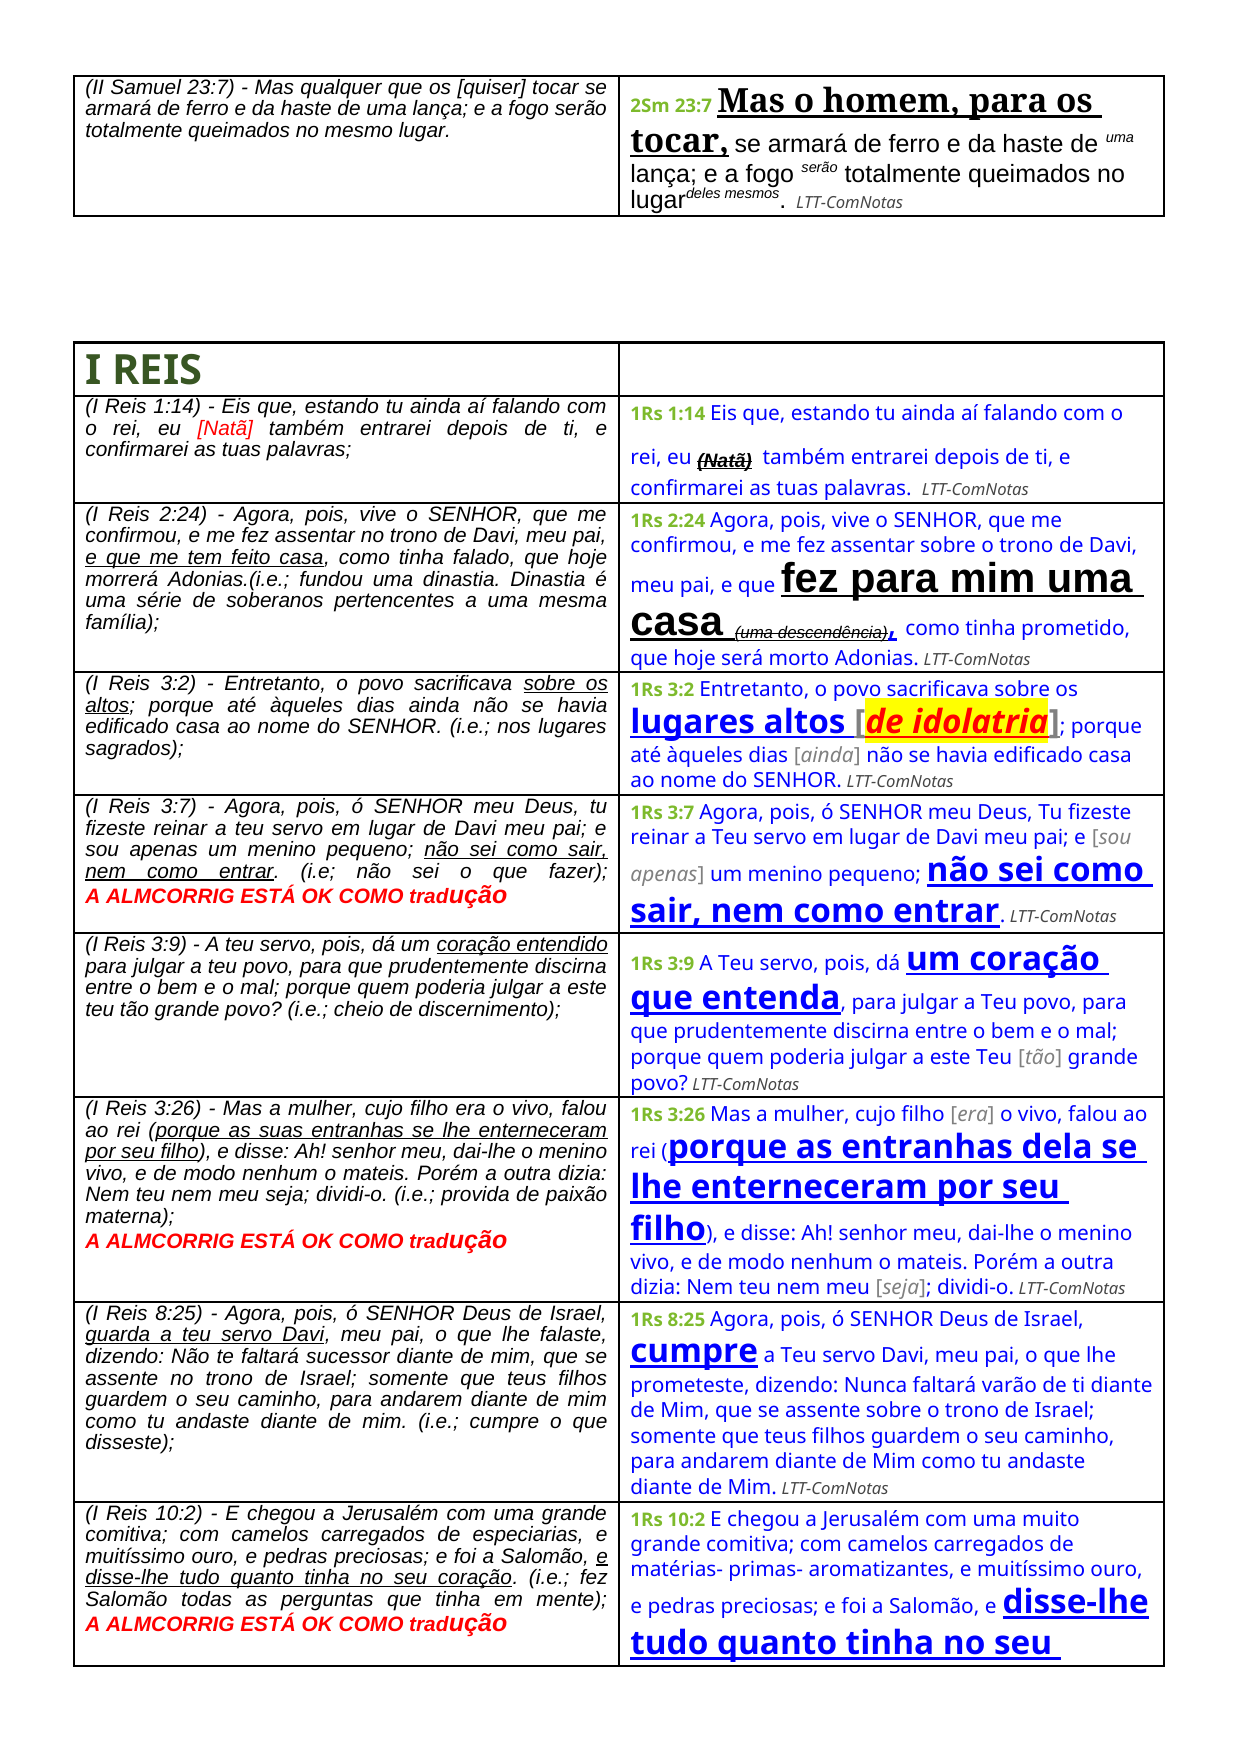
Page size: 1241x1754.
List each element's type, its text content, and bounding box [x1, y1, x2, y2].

table_cell (II Samuel 23:7) - Mas qualquer que os [quiser] tocar se armará de ferro e da haste de uma lança; e a fogo serão totalmente queimados no mesmo lugar. [75, 77, 618, 215]
table_cell 1Rs 3:26 Mas a mulher, cujo filho [era] o vivo, falou ao rei (porque as entranhas dela se lhe enterneceram por seu filho), e disse: Ah! senhor meu, dai-lhe o menino vivo, e de modo nenhum o mateis. Porém a outra dizia: Nem teu nem meu [seja]; dividi-o. LTT-ComNotas [620, 1098, 1163, 1301]
table_header [620, 344, 1163, 394]
table_cell 1Rs 1:14 Eis que, estando tu ainda aí falando com o rei, eu (Natã) também entrarei depois de ti, e confirmarei as tuas palavras. LTT-ComNotas [620, 397, 1163, 502]
table_cell (I Reis 8:25) - Agora, pois, ó SENHOR Deus de Israel, guarda a teu servo Davi, meu pai, o que lhe falaste, dizendo: Não te faltará sucessor diante de mim, que se assente no trono de Israel; somente que teus filhos guardem o seu caminho, para andarem diante de mim como tu andaste diante de mim. (i.e.; cumpre o que disseste); [75, 1303, 618, 1501]
table_cell 1Rs 3:2 Entretanto, o povo sacrificava sobre os lugares altos [de idolatria]; porque até àqueles dias [ainda] não se havia edificado casa ao nome do SENHOR. LTT-ComNotas [620, 673, 1163, 794]
table_cell (I Reis 1:14) - Eis que, estando tu ainda aí falando com o rei, eu [Natã] também entrarei depois de ti, e confirmarei as tuas palavras; [75, 397, 618, 502]
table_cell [620, 1503, 1163, 1664]
table_header I REIS [75, 344, 618, 394]
table_cell 2Sm 23:7 Mas o homem, para os tocar, se armará de ferro e da haste de uma lança; e a fogo serão totalmente queimados no lugardeles mesmos. LTT-ComNotas [620, 77, 1163, 215]
table_cell 1Rs 8:25 Agora, pois, ó SENHOR Deus de Israel, cumpre a Teu servo Davi, meu pai, o que lhe prometeste, dizendo: Nunca faltará varão de ti diante de Mim, que se assente sobre o trono de Israel; somente que teus filhos guardem o seu caminho, para andarem diante de Mim como tu andaste diante de Mim. LTT-ComNotas [620, 1303, 1163, 1501]
table_cell 1Rs 3:7 Agora, pois, ó SENHOR meu Deus, Tu fizeste reinar a Teu servo em lugar de Davi meu pai; e [sou apenas] um menino pequeno; não sei como sair, nem como entrar. LTT-ComNotas [620, 796, 1163, 932]
table_cell (I Reis 3:9) - A teu servo, pois, dá um coração entendido para julgar a teu povo, para que prudentemente discirna entre o bem e o mal; porque quem poderia julgar a este teu tão grande povo? (i.e.; cheio de discernimento); [75, 934, 618, 1096]
table_cell (I Reis 3:26) - Mas a mulher, cujo filho era o vivo, falou ao rei (porque as suas entranhas se lhe enterneceram por seu filho), e disse: Ah! senhor meu, dai-lhe o menino vivo, e de modo nenhum o mateis. Porém a outra dizia: Nem teu nem meu seja; dividi-o. (i.e.; provida de paixão materna); A ALMCORRIG ESTÁ OK COMO tradução [75, 1098, 618, 1301]
table_cell 1Rs 2:24 Agora, pois, vive o SENHOR, que me confirmou, e me fez assentar sobre o trono de Davi, meu pai, e que fez para mim uma casa (uma descendência), como tinha prometido, que hoje será morto Adonias. LTT-ComNotas [620, 504, 1163, 671]
table_cell (I Reis 3:7) - Agora, pois, ó SENHOR meu Deus, tu fizeste reinar a teu servo em lugar de Davi meu pai; e sou apenas um menino pequeno; não sei como sair, nem como entrar. (i.e; não sei o que fazer); A ALMCORRIG ESTÁ OK COMO tradução [75, 796, 618, 932]
table_cell (I Reis 3:2) - Entretanto, o povo sacrificava sobre os altos; porque até àqueles dias ainda não se havia edificado casa ao nome do SENHOR. (i.e.; nos lugares sagrados); [75, 673, 618, 794]
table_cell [75, 1503, 618, 1664]
table_cell 1Rs 3:9 A Teu servo, pois, dá um coração que entenda, para julgar a Teu povo, para que prudentemente discirna entre o bem e o mal; porque quem poderia julgar a este Teu [tão] grande povo? LTT-ComNotas [620, 934, 1163, 1096]
table_cell (I Reis 2:24) - Agora, pois, vive o SENHOR, que me confirmou, e me fez assentar no trono de Davi, meu pai, e que me tem feito casa, como tinha falado, que hoje morrerá Adonias.(i.e.; fundou uma dinastia. Dinastia é uma série de soberanos pertencentes a uma mesma família); [75, 504, 618, 671]
